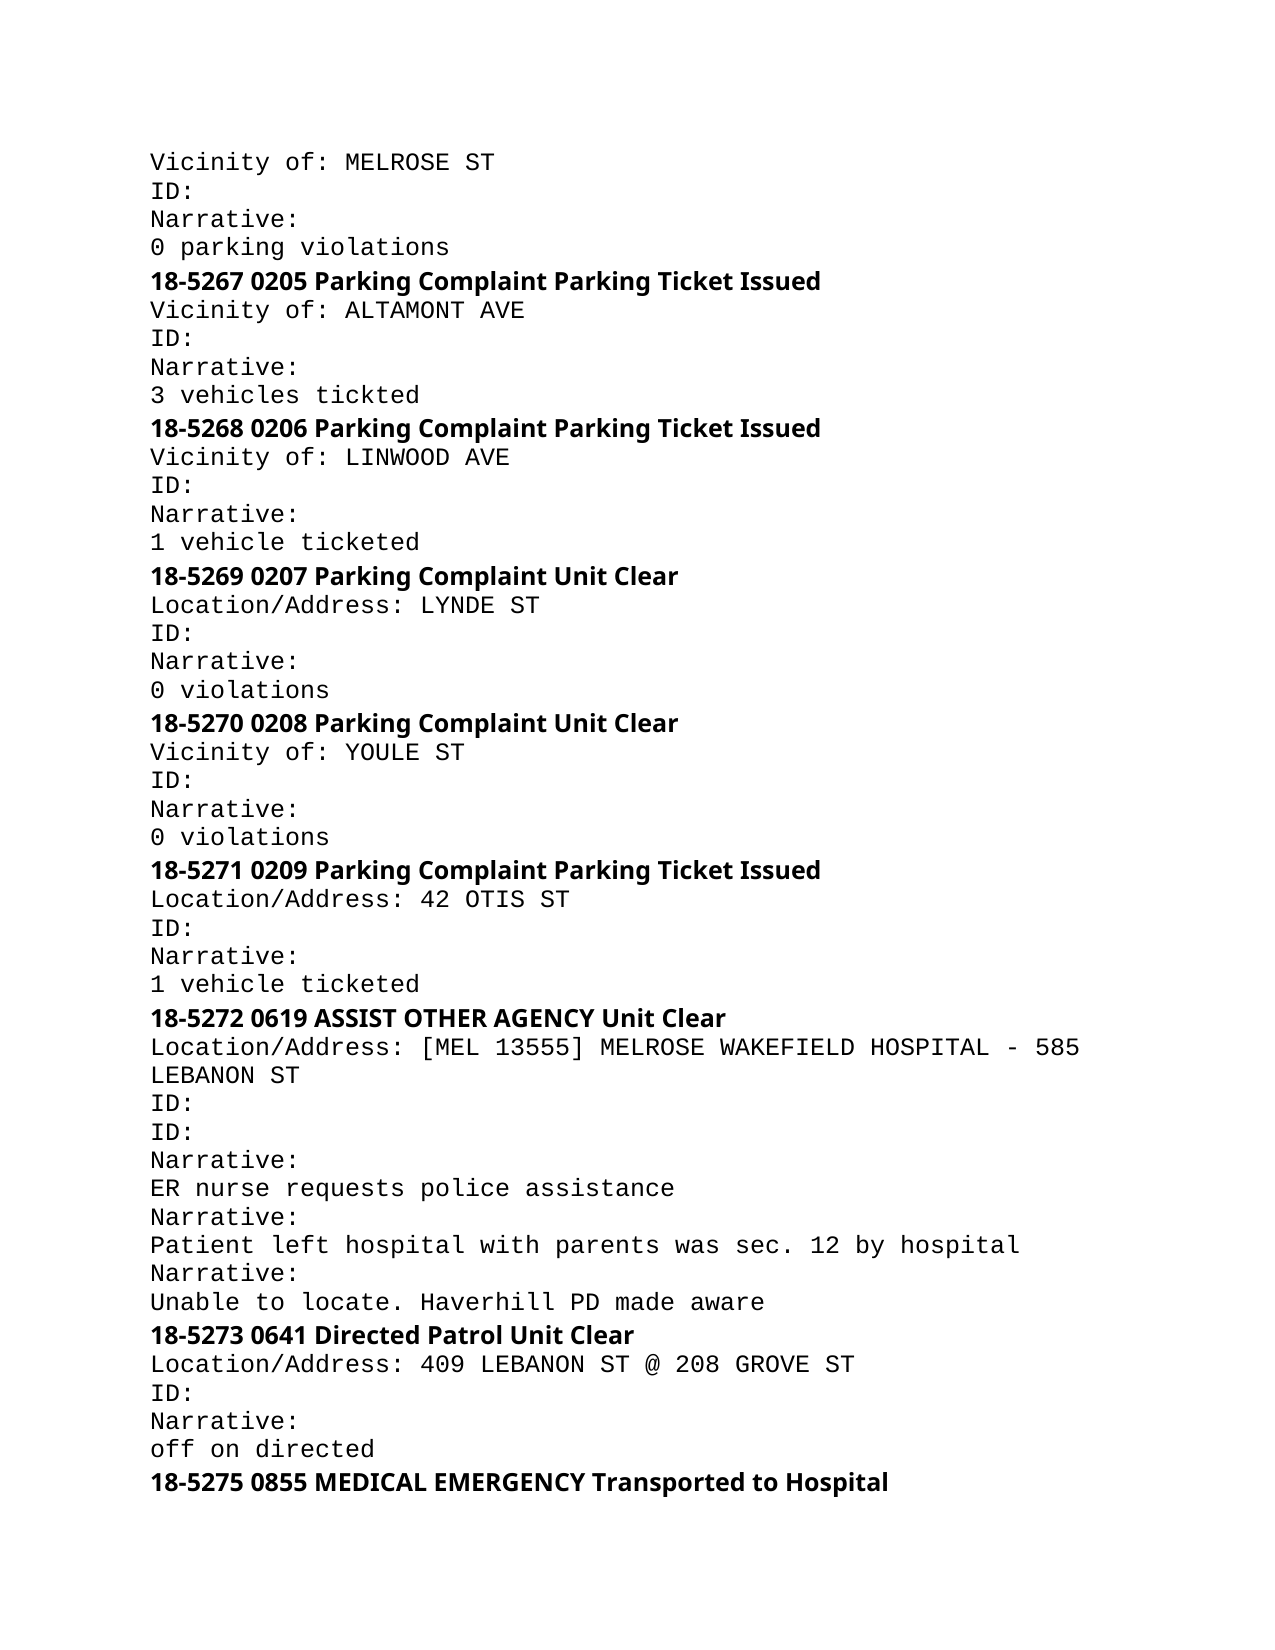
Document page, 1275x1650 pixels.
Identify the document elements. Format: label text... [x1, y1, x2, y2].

text 0 violations [150, 824, 1125, 853]
text 18-5268 0206 Parking Complaint Parking Ticket Issued [150, 411, 1125, 445]
text off on directed [150, 1437, 1125, 1465]
text Narrative: [150, 501, 1125, 530]
text ID: [150, 915, 1125, 944]
text Vicinity of: ALTAMONT AVE [150, 297, 1125, 326]
text Location/Address: 42 OTIS ST [150, 887, 1125, 915]
text Narrative: [150, 207, 1125, 235]
text Patient left hospital with parents was sec. 12 by hospital [150, 1233, 1125, 1261]
text 0 parking violations [150, 235, 1125, 263]
text ID: [150, 1380, 1125, 1408]
text Narrative: [150, 649, 1125, 677]
text 18-5272 0619 ASSIST OTHER AGENCY Unit Clear [150, 1000, 1125, 1034]
text 3 vehicles tickted [150, 382, 1125, 411]
text 18-5269 0207 Parking Complaint Unit Clear [150, 558, 1125, 592]
text Narrative: [150, 796, 1125, 824]
text ID: [150, 1119, 1125, 1148]
text Narrative: [150, 1148, 1125, 1176]
text 18-5271 0209 Parking Complaint Parking Ticket Issued [150, 853, 1125, 887]
text ID: [150, 473, 1125, 501]
text 18-5267 0205 Parking Complaint Parking Ticket Issued [150, 263, 1125, 297]
text Unable to locate. Haverhill PD made aware [150, 1289, 1125, 1318]
text 1 vehicle ticketed [150, 530, 1125, 558]
text ER nurse requests police assistance [150, 1176, 1125, 1204]
text Narrative: [150, 944, 1125, 972]
text ID: [150, 178, 1125, 207]
text 18-5273 0641 Directed Patrol Unit Clear [150, 1318, 1125, 1352]
text Vicinity of: YOULE ST [150, 739, 1125, 768]
text Location/Address: [MEL 13555] MELROSE WAKEFIELD HOSPITAL - 585 LEBANON ST [150, 1034, 1125, 1091]
text 18-5275 0855 MEDICAL EMERGENCY Transported to Hospital [150, 1465, 1125, 1499]
text ID: [150, 1091, 1125, 1119]
text ID: [150, 621, 1125, 649]
text Narrative: [150, 1261, 1125, 1289]
text 1 vehicle ticketed [150, 972, 1125, 1000]
text 18-5270 0208 Parking Complaint Unit Clear [150, 706, 1125, 739]
text 0 violations [150, 677, 1125, 706]
text Location/Address: LYNDE ST [150, 592, 1125, 621]
text Narrative: [150, 1408, 1125, 1437]
text Vicinity of: MELROSE ST [150, 150, 1125, 178]
text ID: [150, 768, 1125, 796]
text Location/Address: 409 LEBANON ST @ 208 GROVE ST [150, 1352, 1125, 1380]
text Vicinity of: LINWOOD AVE [150, 445, 1125, 473]
text Narrative: [150, 1204, 1125, 1233]
text Narrative: [150, 354, 1125, 382]
text ID: [150, 326, 1125, 354]
